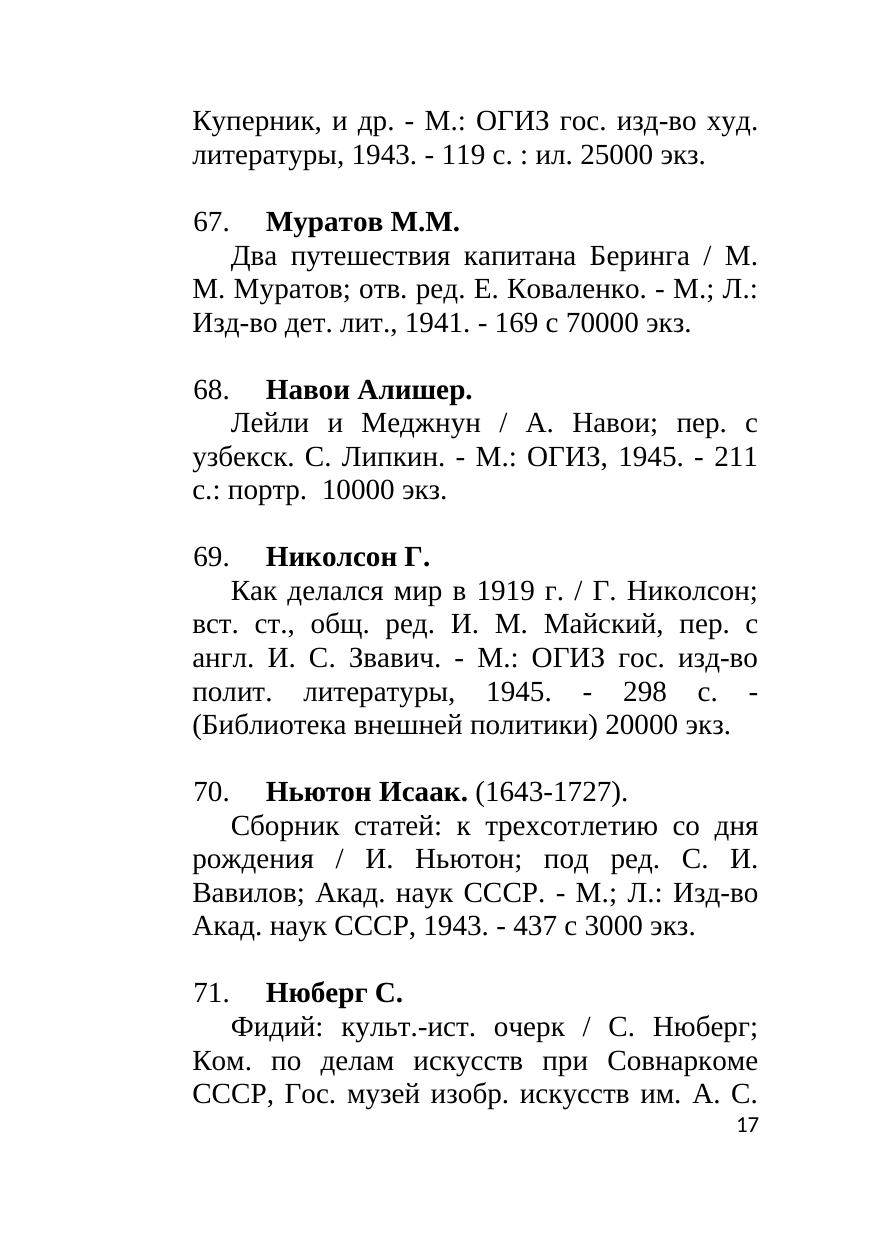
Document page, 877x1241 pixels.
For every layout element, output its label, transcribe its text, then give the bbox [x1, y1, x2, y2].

list Навои Алишер. [193, 372, 759, 405]
list Два путешествия капитана Беринга / М. М. Муратов; отв. ред. Е. Коваленко. - М.; Л.: Изд-во дет. лит., 1941. - 169 с 70000 экз. [192, 238, 759, 338]
list Нюберг С. [193, 976, 759, 1009]
list Николсон Г. [193, 539, 759, 573]
list Муратов М.М. [193, 204, 759, 238]
list Лейли и Меджнун / А. Навои; пер. с узбекск. С. Липкин. - М.: ОГИЗ, 1945. - 211 с.: портр. 10000 экз. [192, 405, 759, 506]
list Ньютон Исаак. (1643-1727). [193, 774, 759, 808]
list Как делался мир в 1919 г. / Г. Николсон; вст. ст., общ. ред. И. М. Майский, пер. с англ. И. С. Звавич. - М.: ОГИЗ гос. изд-во полит. литературы, 1945. - 298 с. - (Библиотека внешней политики) 20000 экз. [192, 573, 759, 741]
list Сборник статей: к трехсотлетию со дня рождения / И. Ньютон; под ред. С. И. Вавилов; Акад. наук СССР. - М.; Л.: Изд-во Акад. наук СССР, 1943. - 437 с 3000 экз. [192, 808, 759, 942]
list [192, 1009, 759, 1110]
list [192, 103, 759, 171]
